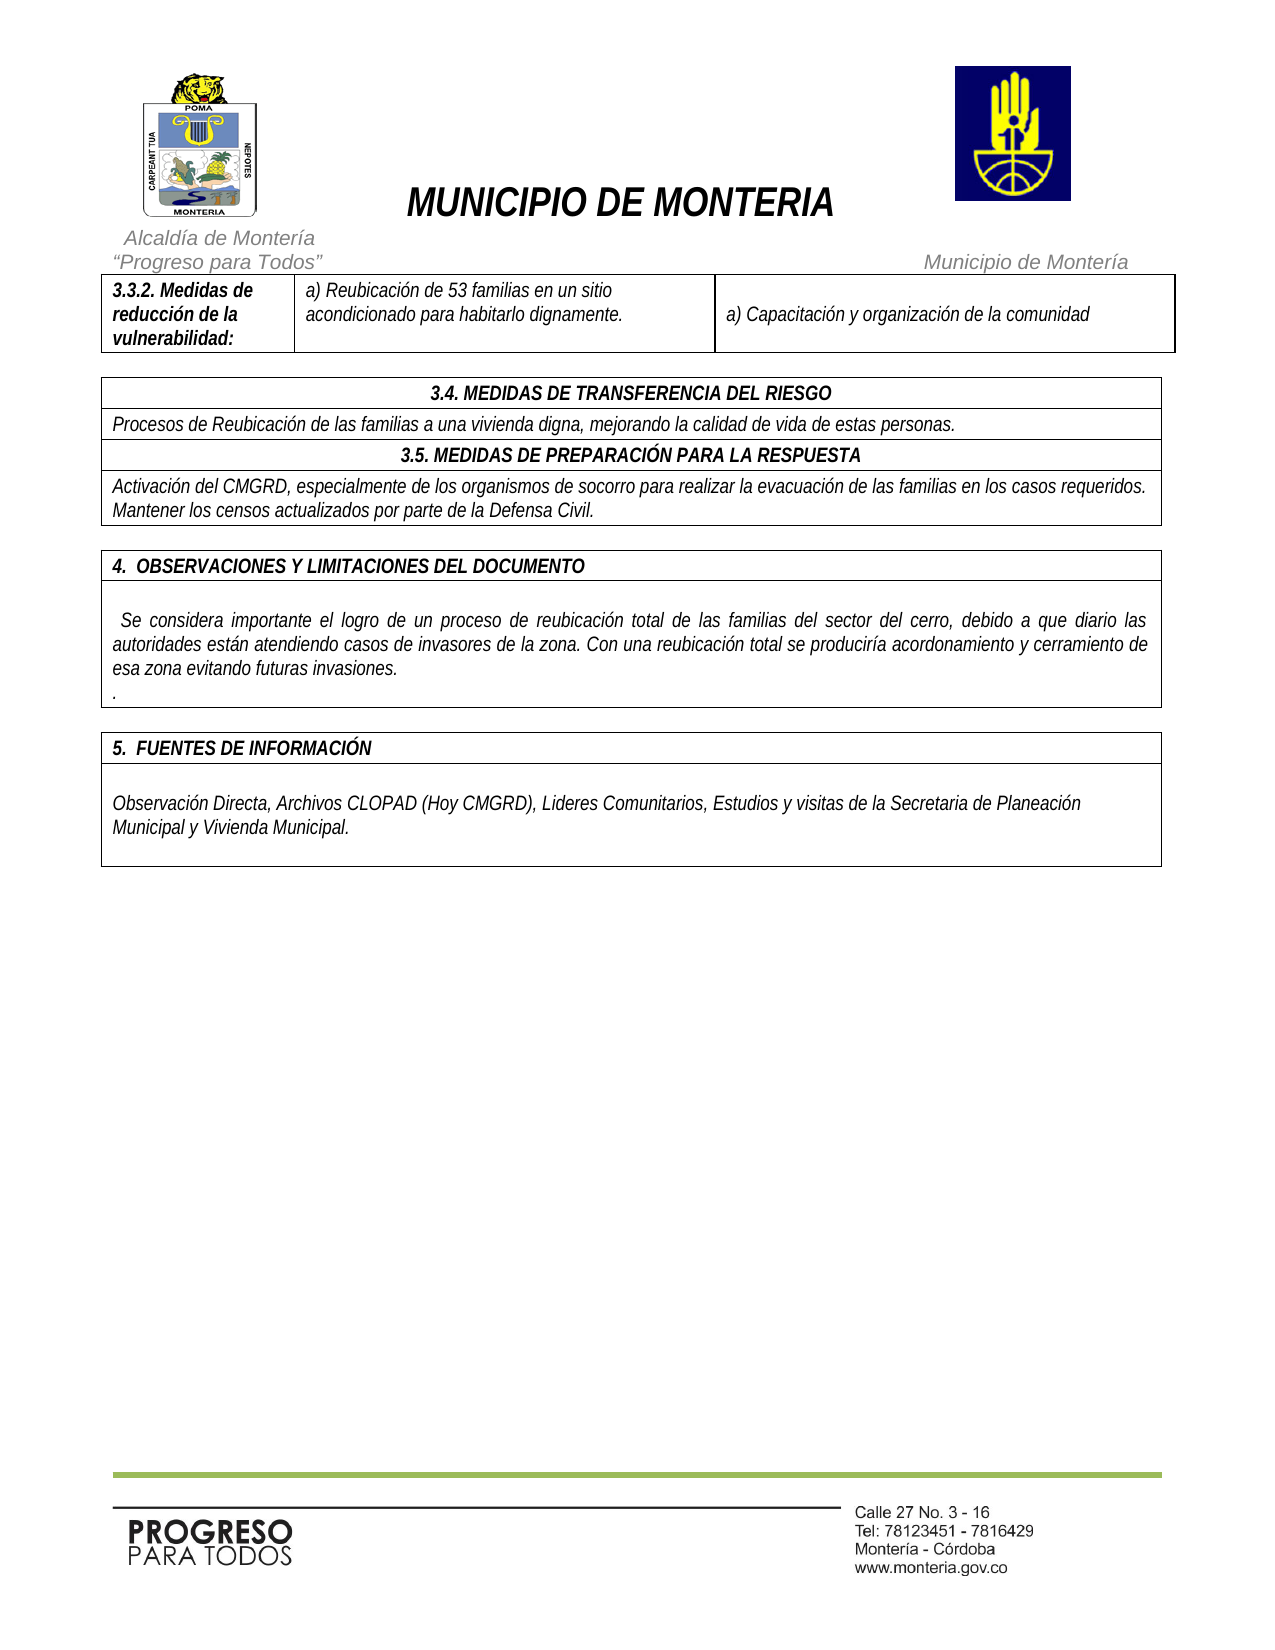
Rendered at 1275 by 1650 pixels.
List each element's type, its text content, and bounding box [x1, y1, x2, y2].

table_cell Observación Directa, Archivos CLOPAD (Hoy CMGRD), Lideres Comunitarios, Estudios y visitas de la Secretaria de Planeación Municipal y Vivienda Municipal. [102, 764, 1161, 866]
table_cell 3.5. MEDIDAS DE PREPARACIÓN PARA LA RESPUESTA [102, 440, 1161, 470]
table_header 5. FUENTES DE INFORMACIÓN [102, 733, 1161, 763]
table_cell Procesos de Reubicación de las familias a una vivienda digna, mejorando la calidad de vida de estas personas. [102, 409, 1161, 439]
table_cell a) Reubicación de 53 familias en un sitio acondicionado para habitarlo dignamente. [295, 275, 714, 352]
table_cell 3.3.2. Medidas de reducción de la vulnerabilidad: [102, 275, 294, 352]
picture [112, 1506, 1033, 1576]
table_header 4. OBSERVACIONES Y LIMITACIONES DEL DOCUMENTO [102, 551, 1161, 580]
picture [143, 73, 257, 217]
picture [955, 66, 1071, 201]
table_cell a) Capacitación y organización de la comunidad [716, 275, 1174, 352]
table_cell Activación del CMGRD, especialmente de los organismos de socorro para realizar la evacuación de las familias en los casos requeridos. Mantener los censos actualizados por parte de la Defensa Civil. [102, 471, 1161, 524]
table_header 3.4. MEDIDAS DE TRANSFERENCIA DEL RIESGO [102, 378, 1161, 408]
table_cell Se considera importante el logro de un proceso de reubicación total de las familias del sector del cerro, debido a que diario las autoridades están atendiendo casos de invasores de la zona. Con una reubicación total se produciría acordonamiento y cerramiento de esa zona evitando futuras invasiones. . [102, 581, 1161, 707]
